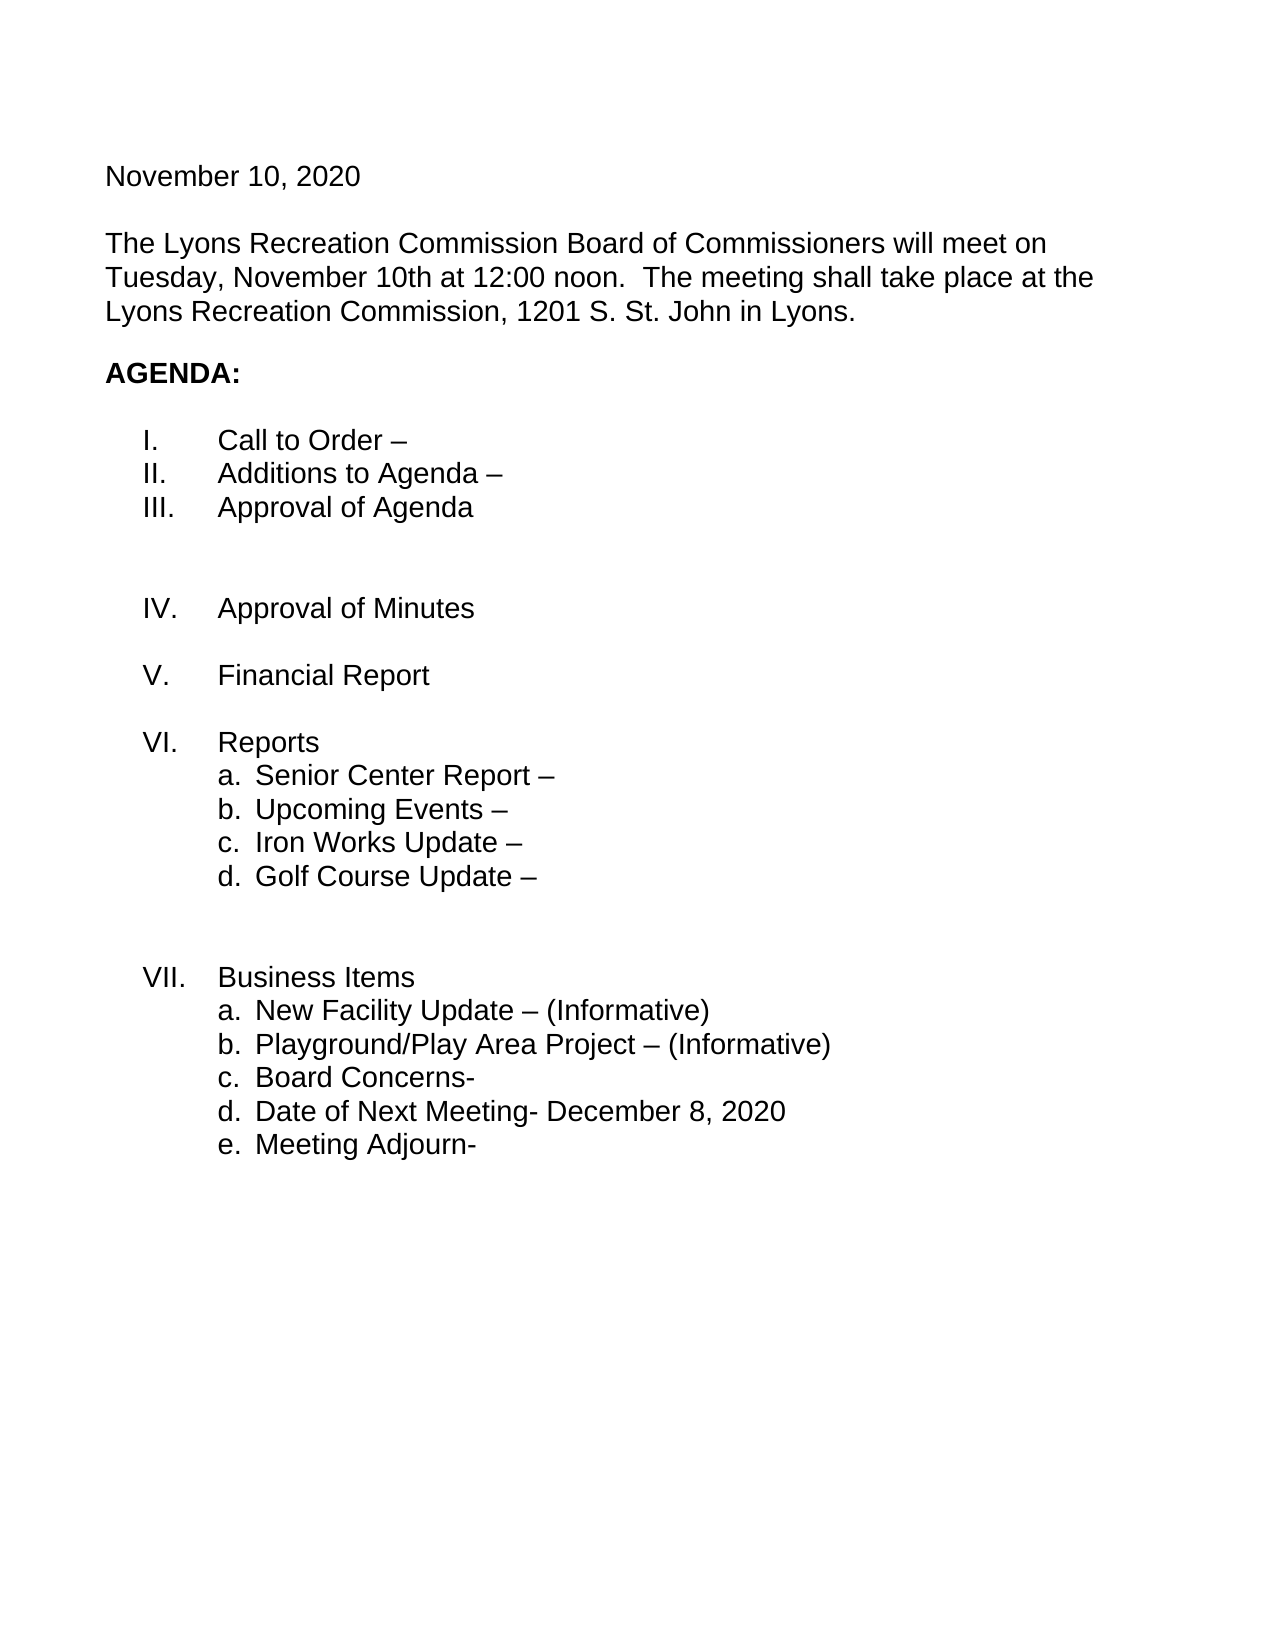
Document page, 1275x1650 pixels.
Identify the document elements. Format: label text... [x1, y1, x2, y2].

list Meeting Adjourn- [217, 1127, 1170, 1161]
list Playground/Play Area Project – (Informative) [217, 1027, 1170, 1060]
subtitle November 10, 2020 [105, 159, 1170, 193]
text The Lyons Recreation Commission Board of Commissioners will meet on Tuesday, November 10th at 12:00 noon. The meeting shall take place at the Lyons Recreation Commission, 1201 S. St. John in Lyons. [105, 226, 1170, 327]
list Upcoming Events – [217, 792, 1170, 825]
list Additions to Agenda – [142, 456, 1170, 490]
list Business Items [142, 959, 1170, 993]
list Reports [142, 725, 1170, 758]
list Approval of Agenda [142, 490, 1170, 523]
list Approval of Minutes [142, 591, 1170, 624]
list Golf Course Update – [217, 859, 1170, 892]
list New Facility Update – (Informative) [217, 993, 1170, 1027]
list Iron Works Update – [217, 825, 1170, 859]
list Call to Order – [142, 423, 1170, 456]
list Board Concerns- [217, 1060, 1170, 1094]
list Senior Center Report – [217, 758, 1170, 792]
text AGENDA: [105, 356, 1170, 389]
list Date of Next Meeting- December 8, 2020 [217, 1094, 1170, 1127]
list Financial Report [142, 658, 1170, 691]
